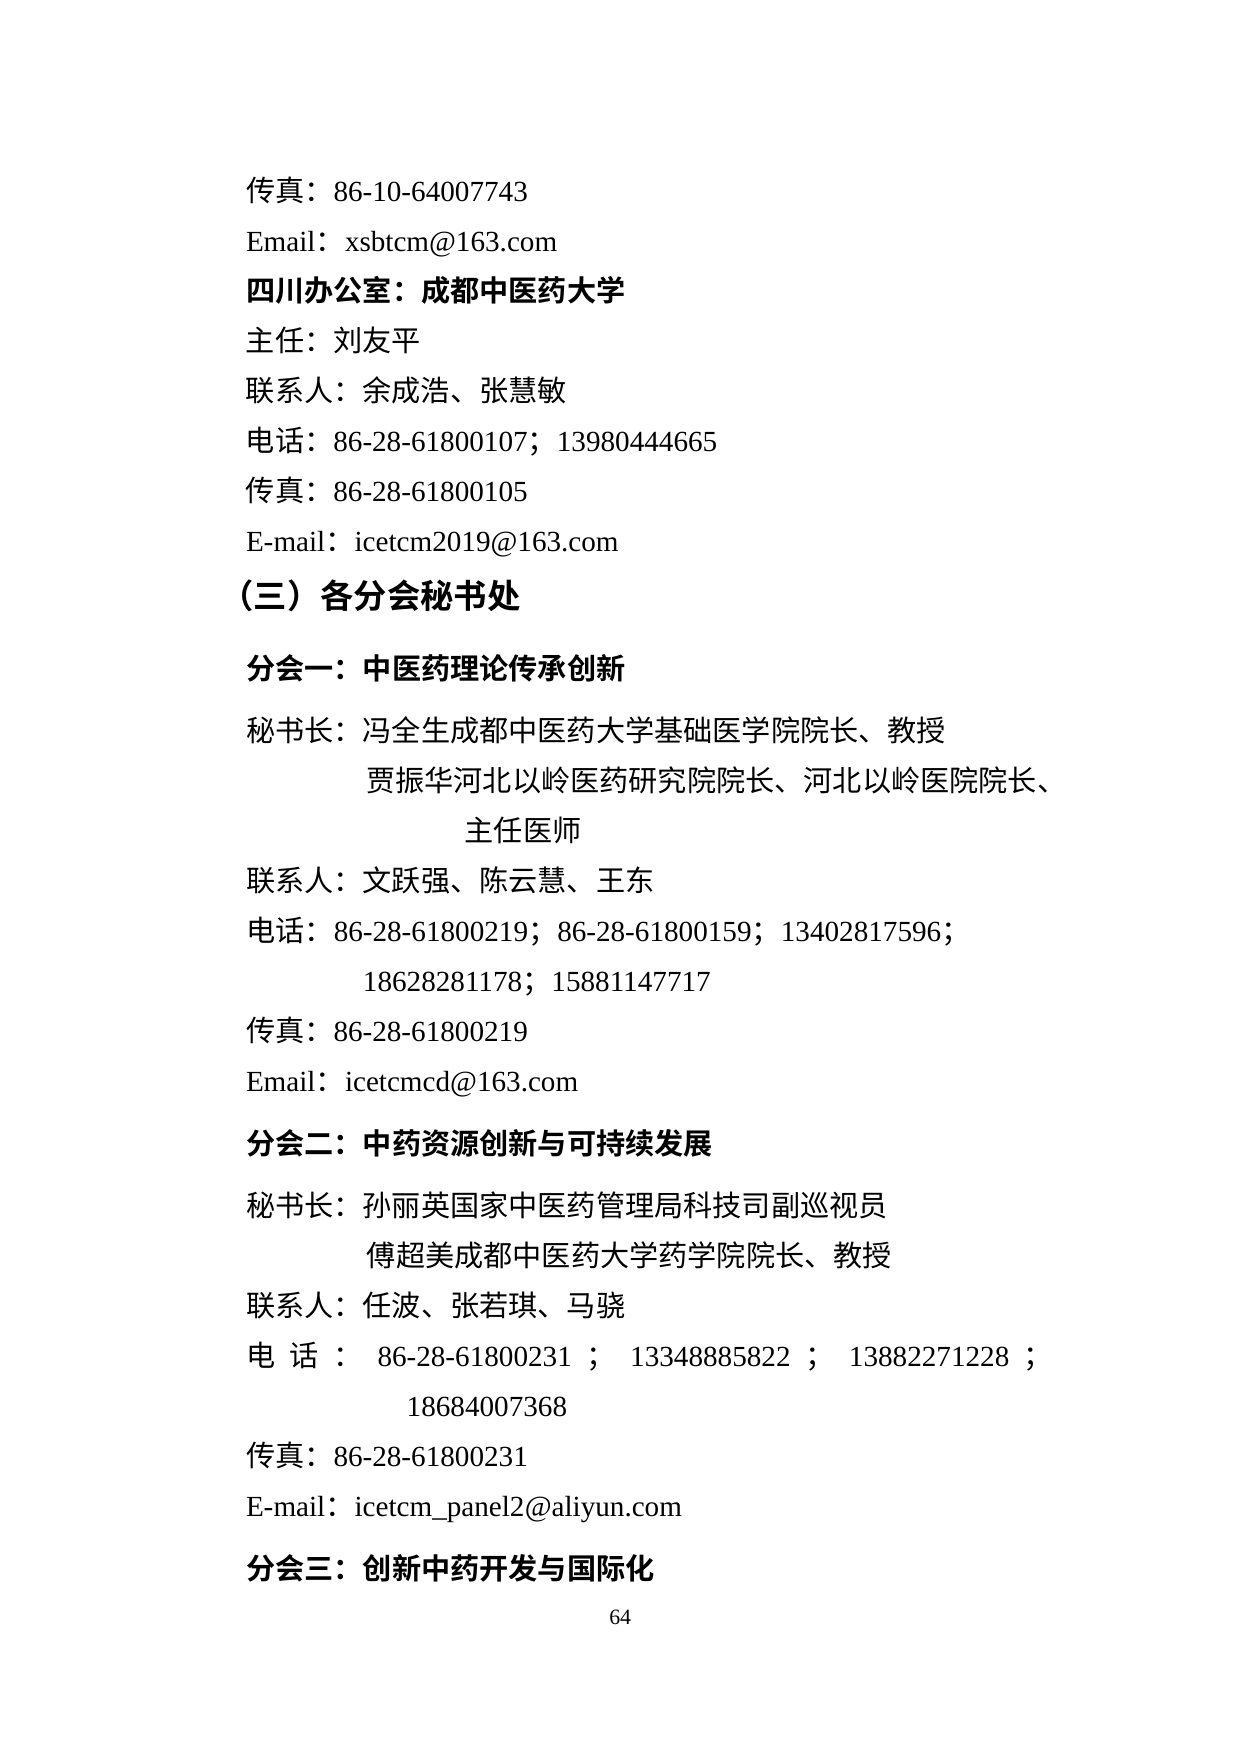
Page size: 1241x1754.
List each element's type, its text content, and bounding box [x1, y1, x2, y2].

text 电话：86-28-61800231；13348885822；13882271228；18684007368 [246, 1327, 1053, 1427]
text 联系人：余成浩、张慧敏 [187, 362, 1053, 412]
text 传真：86-28-61800231 [187, 1427, 1053, 1477]
text 贾振华河北以岭医药研究院院长、河北以岭医院院长、 [366, 752, 1053, 802]
text 秘书长：孙丽英国家中医药管理局科技司副巡视员 [187, 1177, 1053, 1227]
text 联系人：文跃强、陈云慧、王东 [187, 852, 1053, 902]
text 传真：86-10-64007743 [187, 162, 1053, 212]
text E-mail：icetcm2019@163.com [187, 512, 1053, 562]
text 分会三：创新中药开发与国际化 [187, 1539, 1053, 1589]
text 电话：86-28-61800219；86-28-61800159；13402817596；18628281178；15881147717 [246, 902, 1053, 1002]
text 传真：86-28-61800219 [187, 1002, 1053, 1052]
text 电话：86-28-61800107；13980444665 [187, 412, 1053, 462]
text 传真：86-28-61800105 [187, 462, 1053, 512]
text 四川办公室：成都中医药大学 [187, 262, 1053, 312]
text （三）各分会秘书处 [187, 562, 1053, 627]
text 主任医师 [187, 802, 1053, 852]
text Email：icetcmcd@163.com [187, 1052, 1053, 1102]
text 分会一：中医药理论传承创新 [187, 639, 1053, 689]
text 分会二：中药资源创新与可持续发展 [187, 1114, 1053, 1164]
text Email：xsbtcm@163.com [187, 212, 1053, 262]
text 主任：刘友平 [187, 312, 1053, 362]
text 傅超美成都中医药大学药学院院长、教授 [308, 1227, 1053, 1277]
text 联系人：任波、张若琪、马骁 [187, 1277, 1053, 1327]
text E-mail：icetcm_panel2@aliyun.com [187, 1477, 1053, 1527]
text 秘书长：冯全生成都中医药大学基础医学院院长、教授 [187, 702, 1053, 752]
